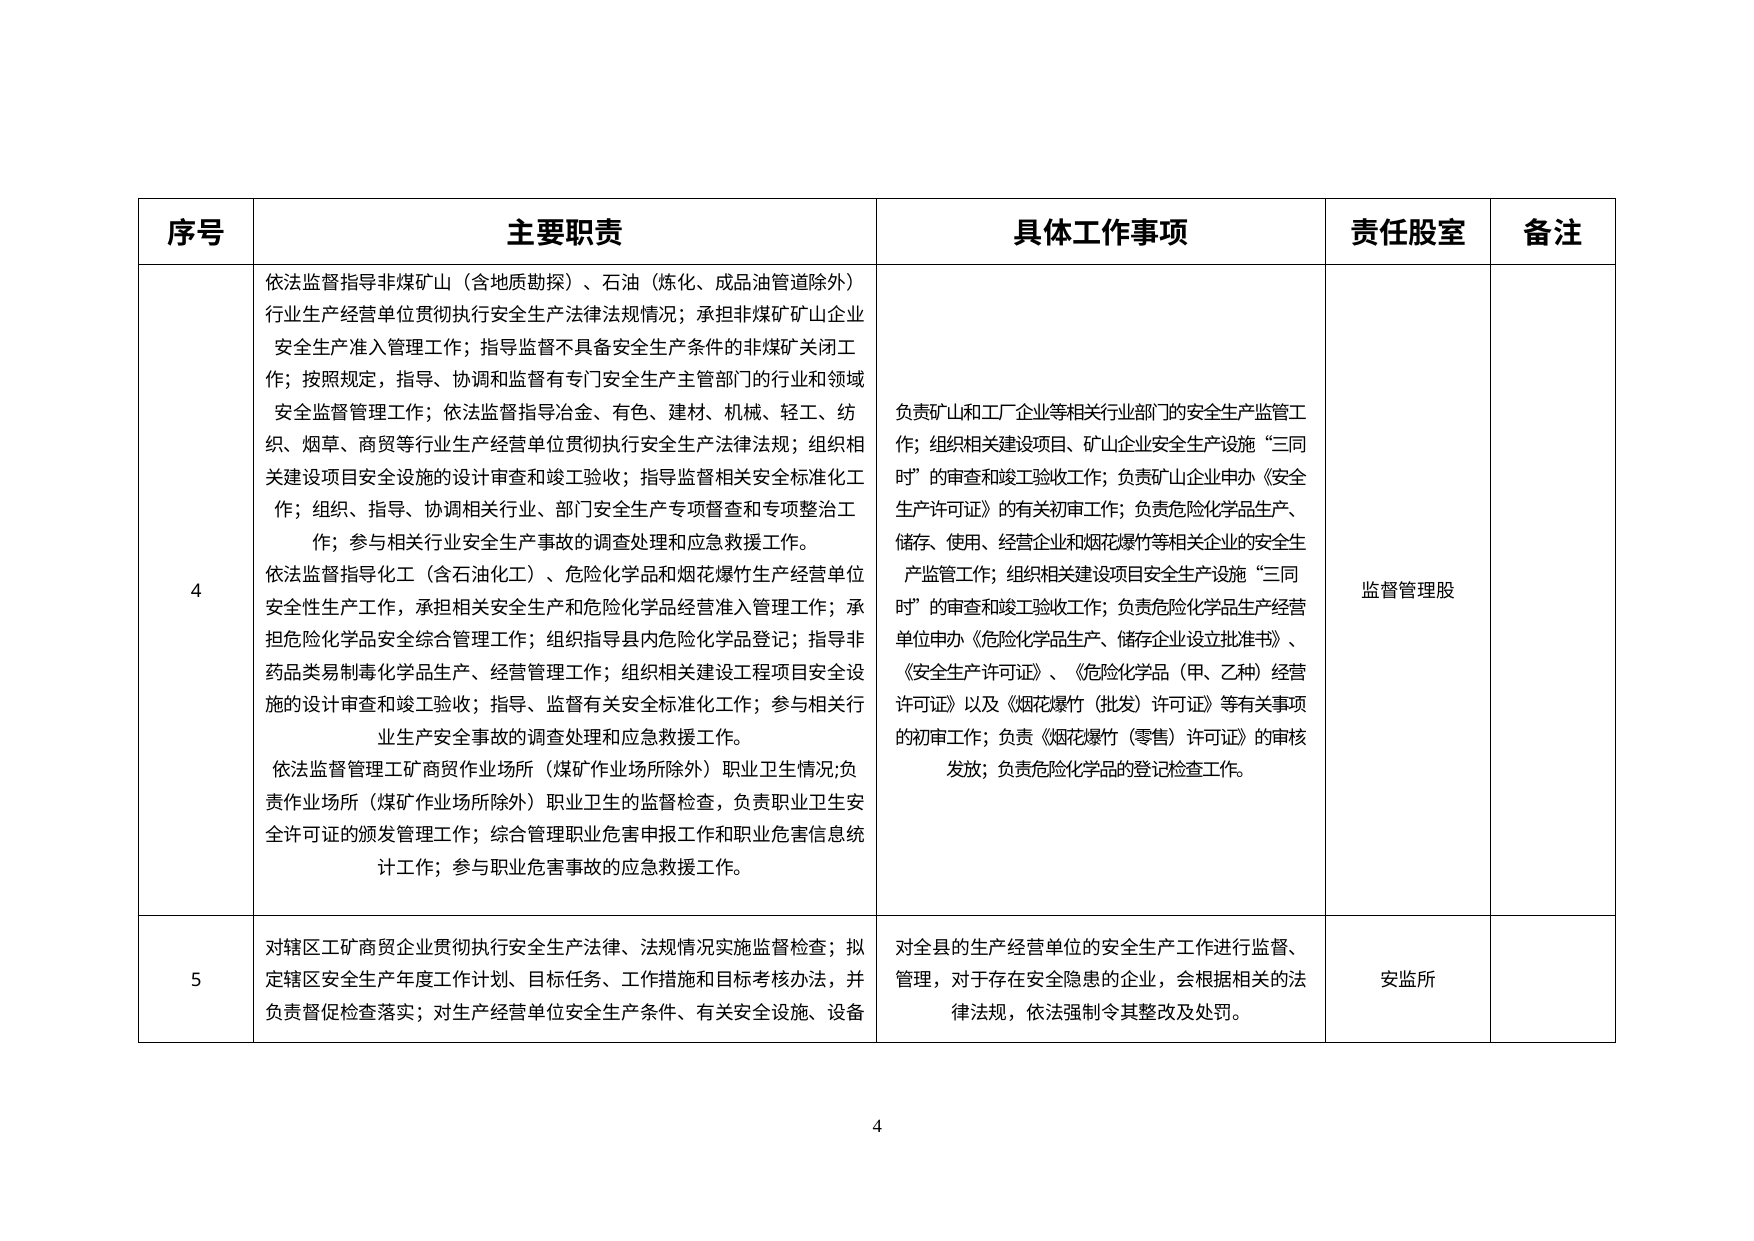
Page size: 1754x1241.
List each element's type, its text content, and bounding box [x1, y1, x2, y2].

table_header 具体工作事项 [877, 199, 1325, 264]
table_header 备注 [1491, 199, 1615, 264]
table_header 序号 [139, 199, 253, 264]
table_cell [1491, 916, 1615, 1042]
table_cell 5 [139, 916, 253, 1042]
table_cell 监督管理股 [1326, 265, 1490, 915]
table_header 主要职责 [254, 199, 876, 264]
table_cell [877, 916, 1325, 1042]
table_cell 依法监督指导非煤矿山（含地质勘探）、石油（炼化、成品油管道除外）行业生产经营单位贯彻执行安全生产法律法规情况；承担非煤矿矿山企业安全生产准入管理工作；指导监督不具备安全生产条件的非煤矿关闭工作；按照规定，指导、协调和监督有专门安全生产主管部门的行业和领域安全监督管理工作；依法监督指导冶金、有色、建材、机械、轻工、纺织、烟草、商贸等行业生产经营单位贯彻执行安全生产法律法规；组织相关建设项目安全设施的设计审查和竣工验收；指导监督相关安全标准化工作；组织、指导、协调相关行业、部门安全生产专项督查和专项整治工作；参与相关行业安全生产事故的调查处理和应急救援工作。 依法监督指导化工（含石油化工）、危险化学品和烟花爆竹生产经营单位安全性生产工作，承担相关安全生产和危险化学品经营准入管理工作；承担危险化学品安全综合管理工作；组织指导县内危险化学品登记；指导非药品类易制毒化学品生产、经营管理工作；组织相关建设工程项目安全设施的设计审查和竣工验收；指导、监督有关安全标准化工作；参与相关行业生产安全事故的调查处理和应急救援工作。 依法监督管理工矿商贸作业场所（煤矿作业场所除外）职业卫生情况;负责作业场所（煤矿作业场所除外）职业卫生的监督检查，负责职业卫生安全许可证的颁发管理工作；综合管理职业危害申报工作和职业危害信息统计工作；参与职业危害事故的应急救援工作。 [254, 265, 876, 915]
table_cell [1491, 265, 1615, 915]
table_cell 负责矿山和工厂企业等相关行业部门的安全生产监管工作；组织相关建设项目、矿山企业安全生产设施“三同时”的审查和竣工验收工作；负责矿山企业申办《安全生产许可证》的有关初审工作；负责危险化学品生产、储存、使用、经营企业和烟花爆竹等相关企业的安全生产监管工作；组织相关建设项目安全生产设施“三同时”的审查和竣工验收工作；负责危险化学品生产经营单位申办《危险化学品生产、储存企业设立批准书》、《安全生产许可证》、《危险化学品（甲、乙种）经营许可证》以及《烟花爆竹（批发）许可证》等有关事项的初审工作；负责《烟花爆竹（零售）许可证》的审核发放；负责危险化学品的登记检查工作。 [877, 265, 1325, 915]
table_header 责任股室 [1326, 199, 1490, 264]
table_cell 4 [139, 265, 253, 915]
table_cell 安监所 [1326, 916, 1490, 1042]
